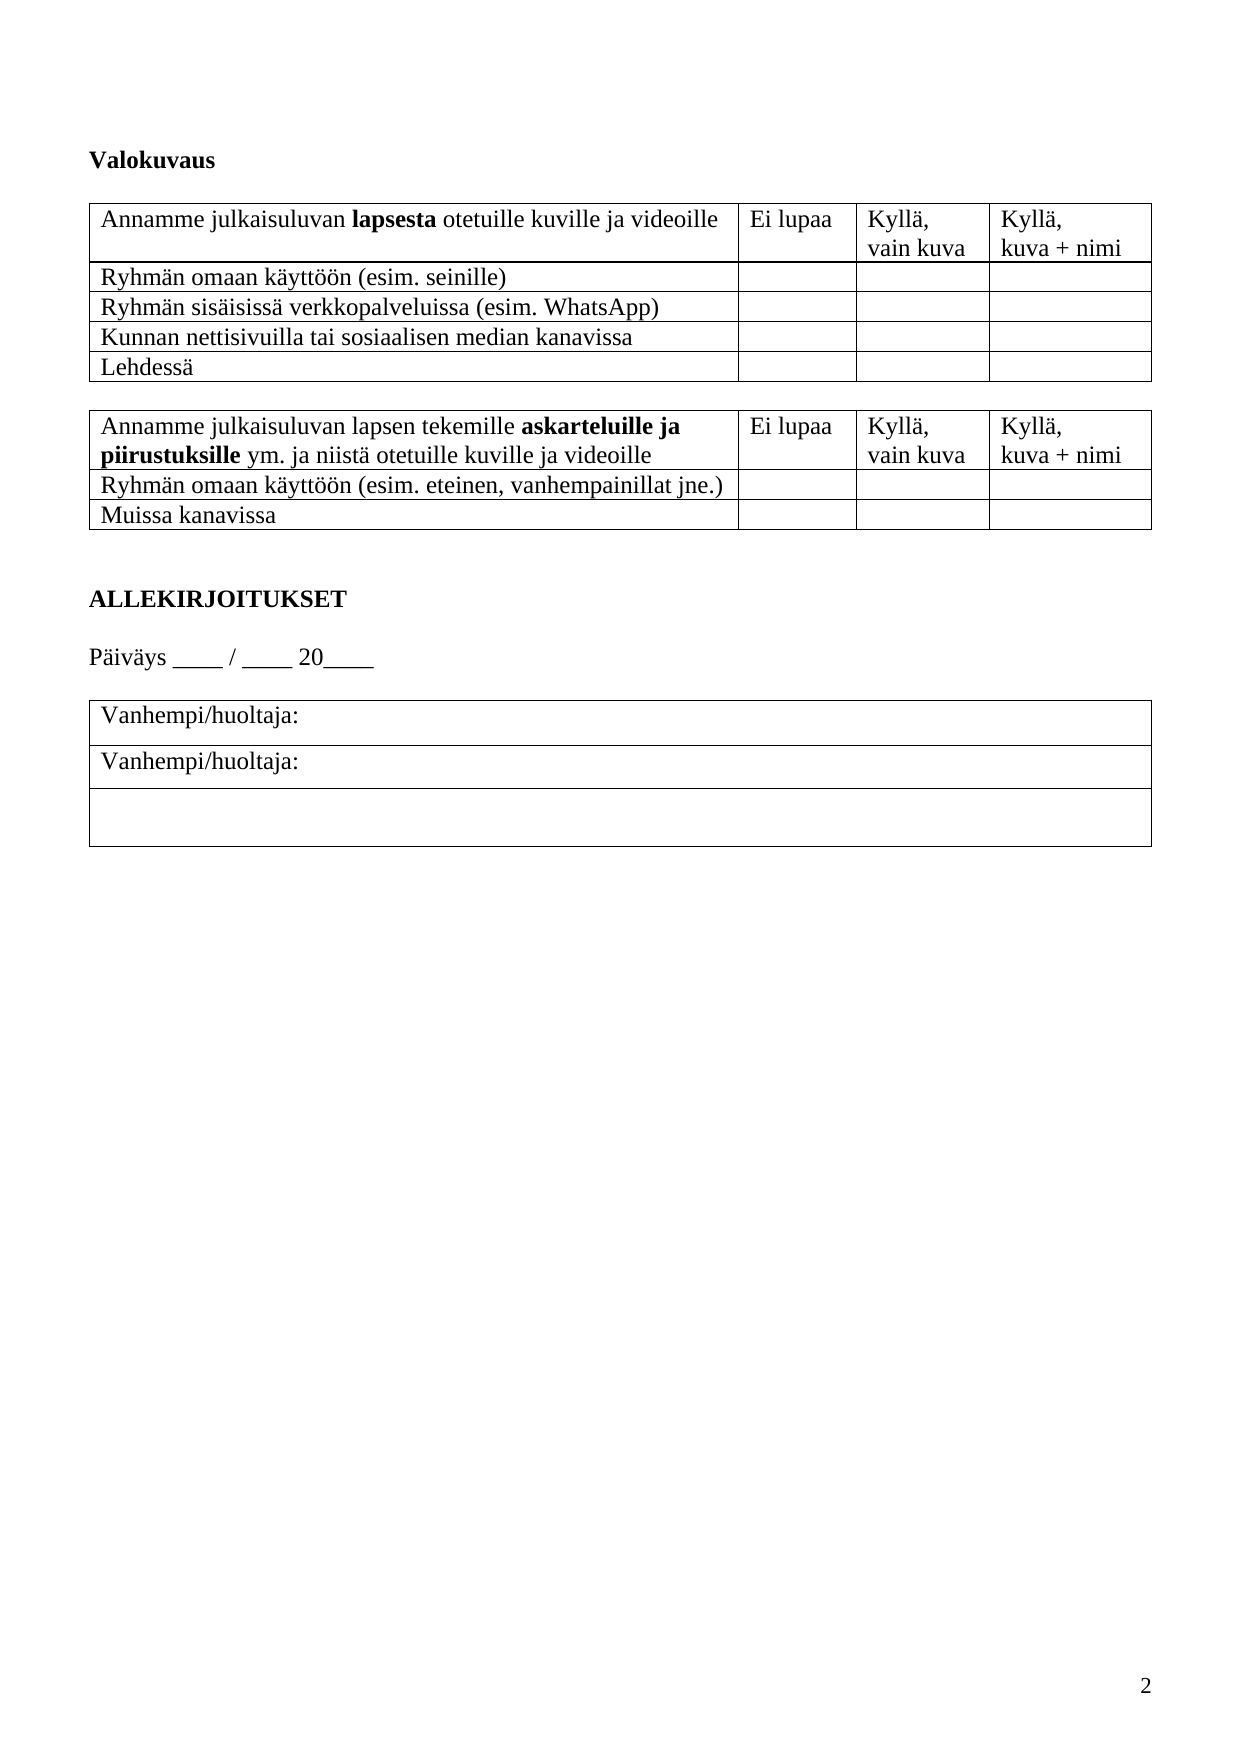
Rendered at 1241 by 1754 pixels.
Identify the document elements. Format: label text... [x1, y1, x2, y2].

table_cell [739, 263, 856, 291]
table_cell [739, 352, 856, 381]
table_cell [857, 500, 989, 528]
text Päiväys ____ / ____ 20____ [89, 642, 1152, 671]
table_cell Lehdessä [90, 352, 738, 381]
table_cell [857, 263, 989, 291]
table_cell [990, 322, 1151, 351]
table_cell [857, 470, 989, 499]
table_header Kyllä, vain kuva [857, 204, 989, 261]
text ALLEKIRJOITUKSET [89, 584, 1152, 613]
table_header Kyllä, kuva + nimi [990, 204, 1151, 261]
table_cell [990, 292, 1151, 321]
table_cell [739, 292, 856, 321]
table_header Kyllä, vain kuva [857, 411, 989, 469]
table_cell Ryhmän sisäisissä verkkopalveluissa (esim. WhatsApp) [90, 292, 738, 321]
table_cell [739, 322, 856, 351]
table_header Ei lupaa [739, 204, 856, 261]
table_cell [990, 500, 1151, 528]
table_header Vanhempi/huoltaja: [90, 701, 1151, 745]
table_cell Ryhmän omaan käyttöön (esim. eteinen, vanhempainillat jne.) [90, 470, 738, 499]
table_cell [739, 470, 856, 499]
table_cell [990, 263, 1151, 291]
table_header Ei lupaa [739, 411, 856, 469]
table_cell [857, 292, 989, 321]
table_cell [990, 470, 1151, 499]
table_cell [739, 500, 856, 528]
text Valokuvaus [89, 145, 1152, 174]
table_cell [857, 322, 989, 351]
table_header Annamme julkaisuluvan lapsen tekemille askarteluille ja piirustuksille ym. ja niistä otetuille kuville ja videoille [90, 411, 738, 469]
table_header Kyllä, kuva + nimi [990, 411, 1151, 469]
table_cell Vanhempi/huoltaja: [90, 746, 1151, 788]
table_cell Muissa kanavissa [90, 500, 738, 528]
table_cell [90, 789, 1151, 846]
table_cell [990, 352, 1151, 381]
table_cell Ryhmän omaan käyttöön (esim. seinille) [90, 263, 738, 291]
table_header Annamme julkaisuluvan lapsesta otetuille kuville ja videoille [90, 204, 738, 261]
table_cell [857, 352, 989, 381]
table_cell Kunnan nettisivuilla tai sosiaalisen median kanavissa [90, 322, 738, 351]
